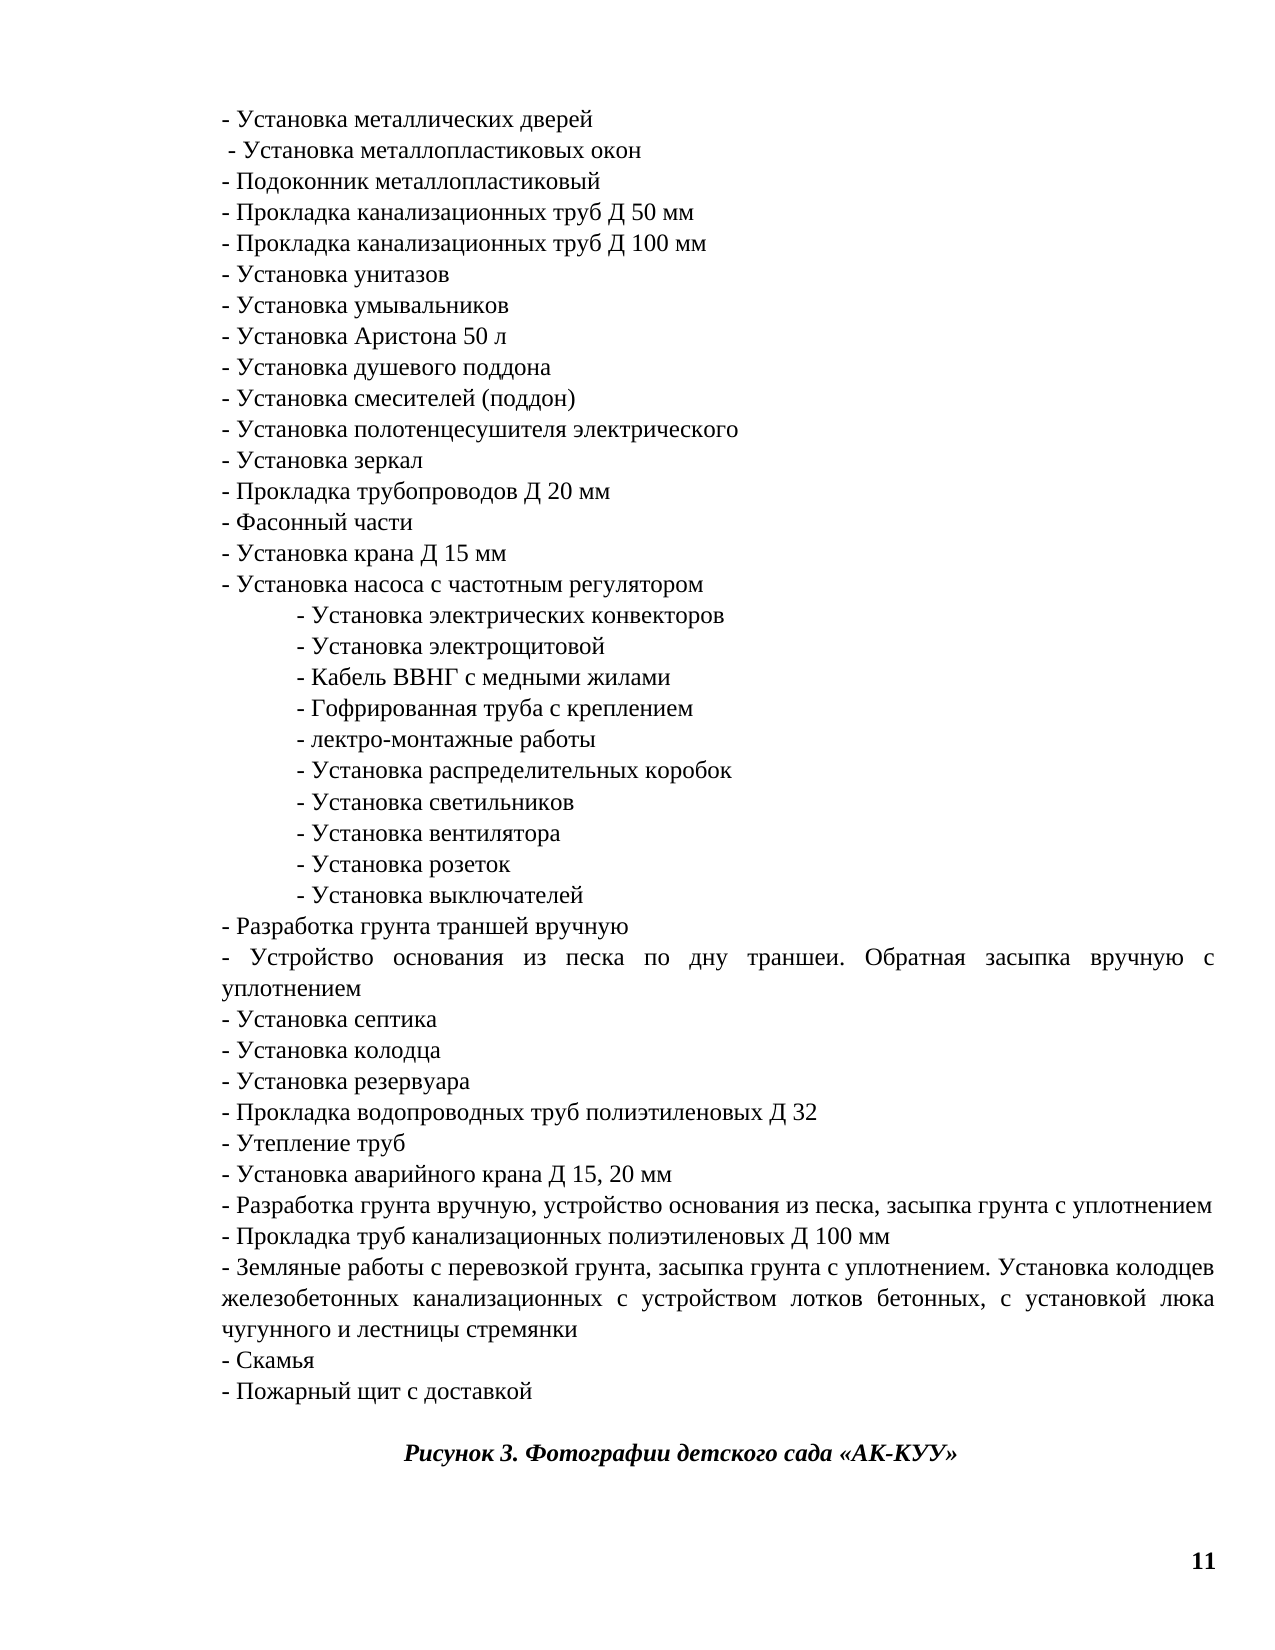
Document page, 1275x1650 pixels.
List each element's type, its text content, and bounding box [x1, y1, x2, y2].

text - Установка полотенцесушителя электрического [148, 414, 1216, 443]
text - Установка умывальников [148, 290, 1216, 319]
text - Прокладка водопроводных труб полиэтиленовых Д 32 [221, 1097, 1216, 1126]
text Рисунок 3. Фотографии детского сада «АК-КУУ» [148, 1438, 1216, 1467]
text - Скамья [221, 1345, 1216, 1374]
text - Пожарный щит с доставкой [221, 1376, 1216, 1405]
text - Установка выключателей [223, 880, 1216, 908]
text - Установка колодца [221, 1035, 1216, 1064]
text - Прокладка труб канализационных полиэтиленовых Д 100 мм [221, 1221, 1216, 1250]
text - Утепление труб [221, 1128, 1216, 1157]
text - Устройство основания из песка по дну траншеи. Обратная засыпка вручную с уплотнением [221, 942, 1216, 1002]
text - Подоконник металлопластиковый [148, 166, 1216, 194]
text - Установка смесителей (поддон) [148, 383, 1216, 412]
text - Прокладка трубопроводов Д 20 мм [148, 476, 1216, 505]
text - Земляные работы с перевозкой грунта, засыпка грунта с уплотнением. Установка колодцев железобетонных канализационных с устройством лотков бетонных, с установкой люка чугунного и лестницы стремянки [221, 1252, 1216, 1343]
text - Установка металлопластиковых окон [148, 135, 1216, 163]
text - Установка электрощитовой [223, 631, 1216, 660]
text - Прокладка канализационных труб Д 50 мм [148, 197, 1216, 226]
text - Установка насоса с частотным регулятором [148, 569, 1216, 598]
text - Установка светильников [223, 787, 1216, 815]
text - Установка унитазов [148, 259, 1216, 288]
text - Установка Аристона 50 л [148, 321, 1216, 350]
text - Фасонный части [148, 507, 1216, 536]
text - Установка распределительных коробок [223, 756, 1216, 784]
text - Гофрированная труба с креплением [223, 693, 1216, 722]
text - Установка вентилятора [223, 818, 1216, 846]
text - Прокладка канализационных труб Д 100 мм [148, 228, 1216, 257]
text - Установка септика [221, 1004, 1216, 1033]
text - Установка металлических дверей [148, 104, 1216, 132]
text - Установка розеток [223, 849, 1216, 877]
text - Установка душевого поддона [148, 352, 1216, 381]
text - Разработка грунта траншей вручную [221, 911, 1216, 939]
text - Установка зеркал [148, 445, 1216, 474]
text - Установка электрических конвекторов [223, 600, 1216, 629]
text - лектро-монтажные работы [223, 724, 1216, 753]
text - Установка крана Д 15 мм [148, 538, 1216, 567]
text - Разработка грунта вручную, устройство основания из песка, засыпка грунта с уплотнением [221, 1190, 1216, 1219]
text - Установка аварийного крана Д 15, 20 мм [221, 1159, 1216, 1188]
text - Кабель ВВНГ с медными жилами [223, 662, 1216, 691]
text - Установка резервуара [221, 1066, 1216, 1095]
